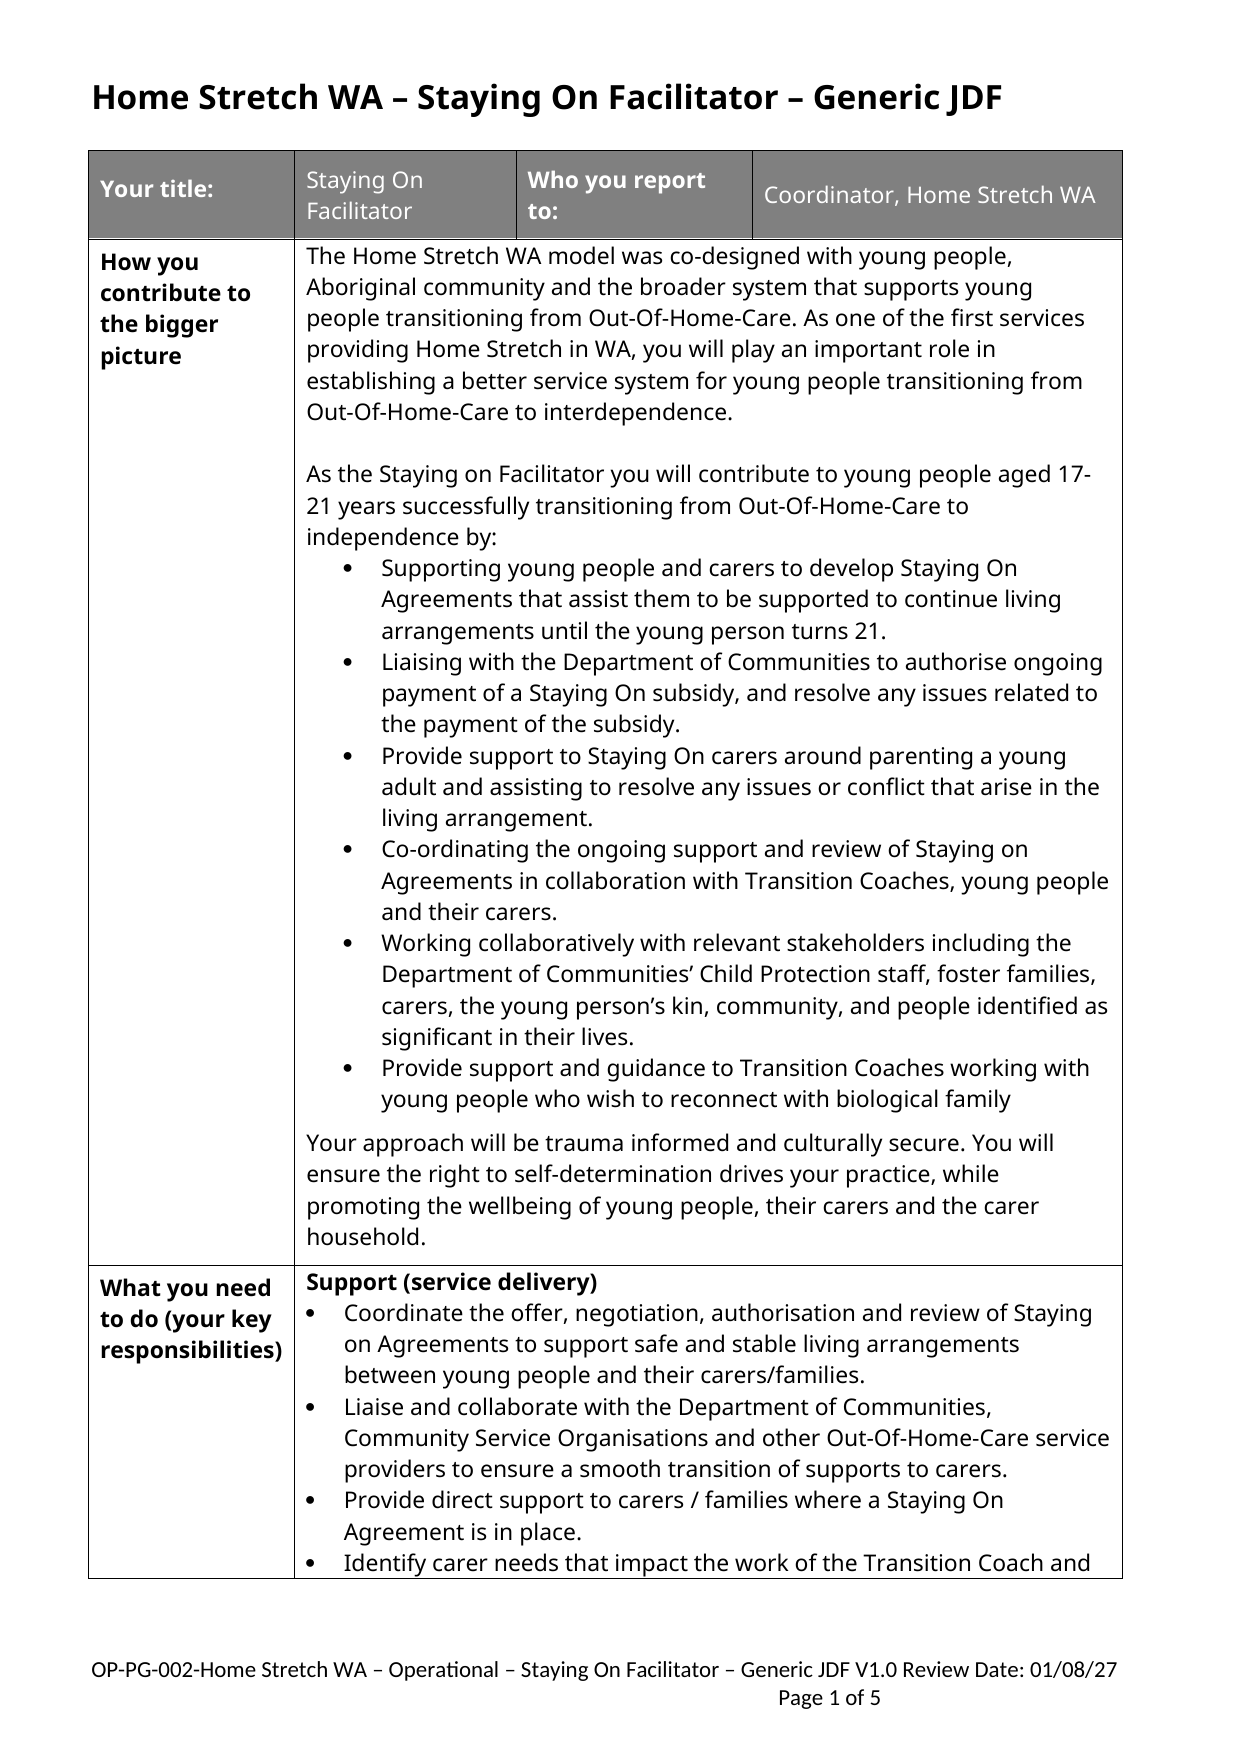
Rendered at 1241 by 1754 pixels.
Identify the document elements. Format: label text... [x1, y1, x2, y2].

table_header Who you report to: [517, 151, 752, 238]
table_header Coordinator, Home Stretch WA [753, 151, 1122, 238]
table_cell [89, 1266, 294, 1578]
table_cell The Home Stretch WA model was co-designed with young people, Aboriginal community and the broader system that supports young people transitioning from Out-Of-Home-Care. As one of the first services providing Home Stretch in WA, you will play an important role in establishing a better service system for young people transitioning from Out-Of-Home-Care to interdependence. As the Staying on Facilitator you will contribute to young people aged 17-21 years successfully transitioning from Out-Of-Home-Care to independence by: Supporting young people and carers to develop Staying On Agreements that assist them to be supported to continue living arrangements until the young person turns 21. Liaising with the Department of Communities to authorise ongoing payment of a Staying On subsidy, and resolve any issues related to the payment of the subsidy. Provide support to Staying On carers around parenting a young adult and assisting to resolve any issues or conflict that arise in the living arrangement. Co-ordinating the ongoing support and review of Staying on Agreements in collaboration with Transition Coaches, young people and their carers. Working collaboratively with relevant stakeholders including the Department of Communities’ Child Protection staff, foster families, carers, the young person’s kin, community, and people identified as significant in their lives. Provide support and guidance to Transition Coaches working with young people who wish to reconnect with biological family Your approach will be trauma informed and culturally secure. You will ensure the right to self-determination drives your practice, while promoting the wellbeing of young people, their carers and the carer household. [295, 240, 1122, 1264]
table_header Staying On Facilitator [295, 151, 516, 238]
table_header Your title: [89, 151, 294, 238]
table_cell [295, 1266, 1122, 1578]
table_cell How you contribute to the bigger picture [89, 240, 294, 1264]
